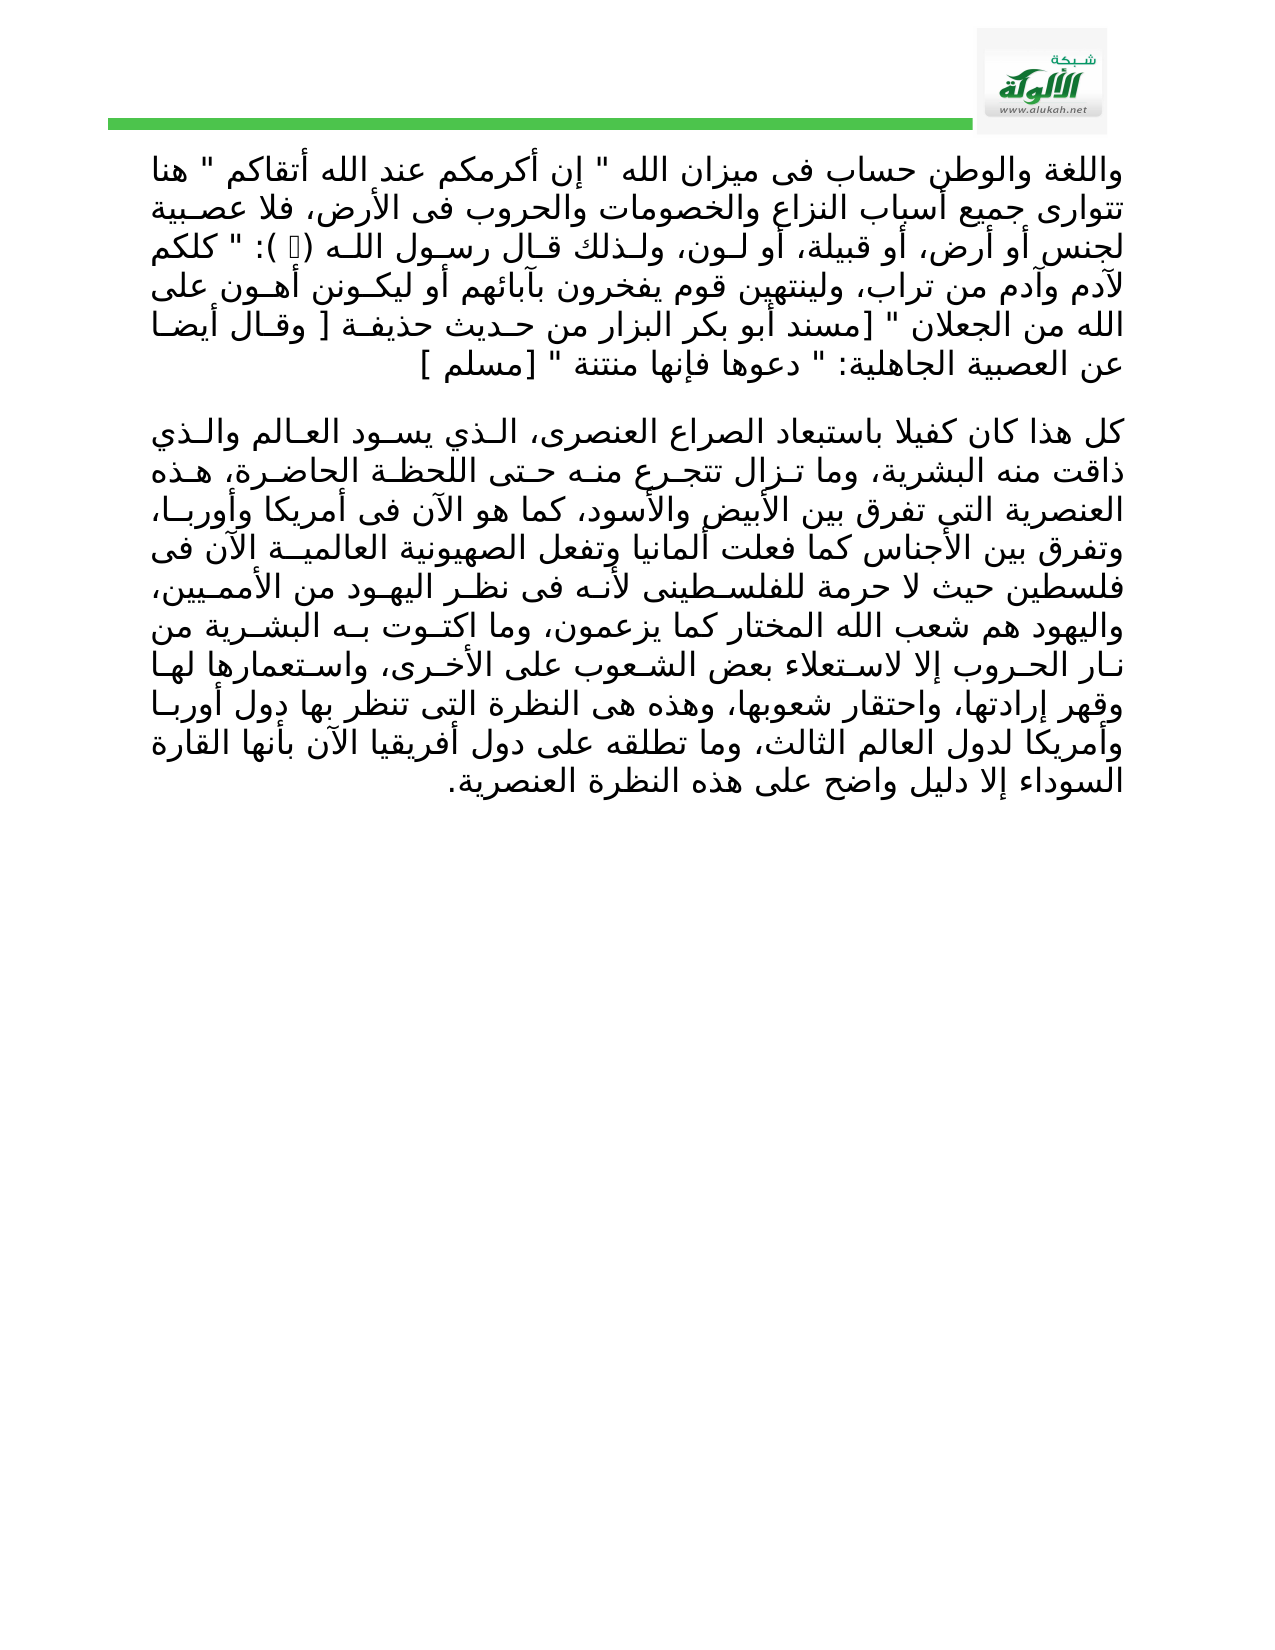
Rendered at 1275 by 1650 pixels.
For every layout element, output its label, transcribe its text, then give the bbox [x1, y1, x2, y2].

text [150, 150, 1125, 383]
text كل هذا كان كفيلا باستبعاد الصراع العنصرى، الذي يسود العالم والذي ذاقت منه البشرية، وما تزال تتجرع منه حتى اللحظة الحاضرة، هذه العنصرية التى تفرق بين الأبيض والأسود، كما هو الآن فى أمريكا وأوربا، وتفرق بين الأجناس كما فعلت ألمانيا وتفعل الصهيونية العالمية الآن فى فلسطين حيث لا حرمة للفلسطينى لأنه فى نظر اليهود من الأمميين، واليهود هم شعب الله المختار كما يزعمون، وما اكتوت به البشرية من نار الحروب إلا لاستعلاء بعض الشعوب على الأخرى، واستعمارها لها وقهر إرادتها، واحتقار شعوبها، وهذه هى النظرة التى تنظر بها دول أوربا وأمريكا لدول العالم الثالث، وما تطلقه على دول أفريقيا الآن بأنها القارة السوداء إلا دليل واضح على هذه النظرة العنصرية. [150, 412, 1125, 801]
